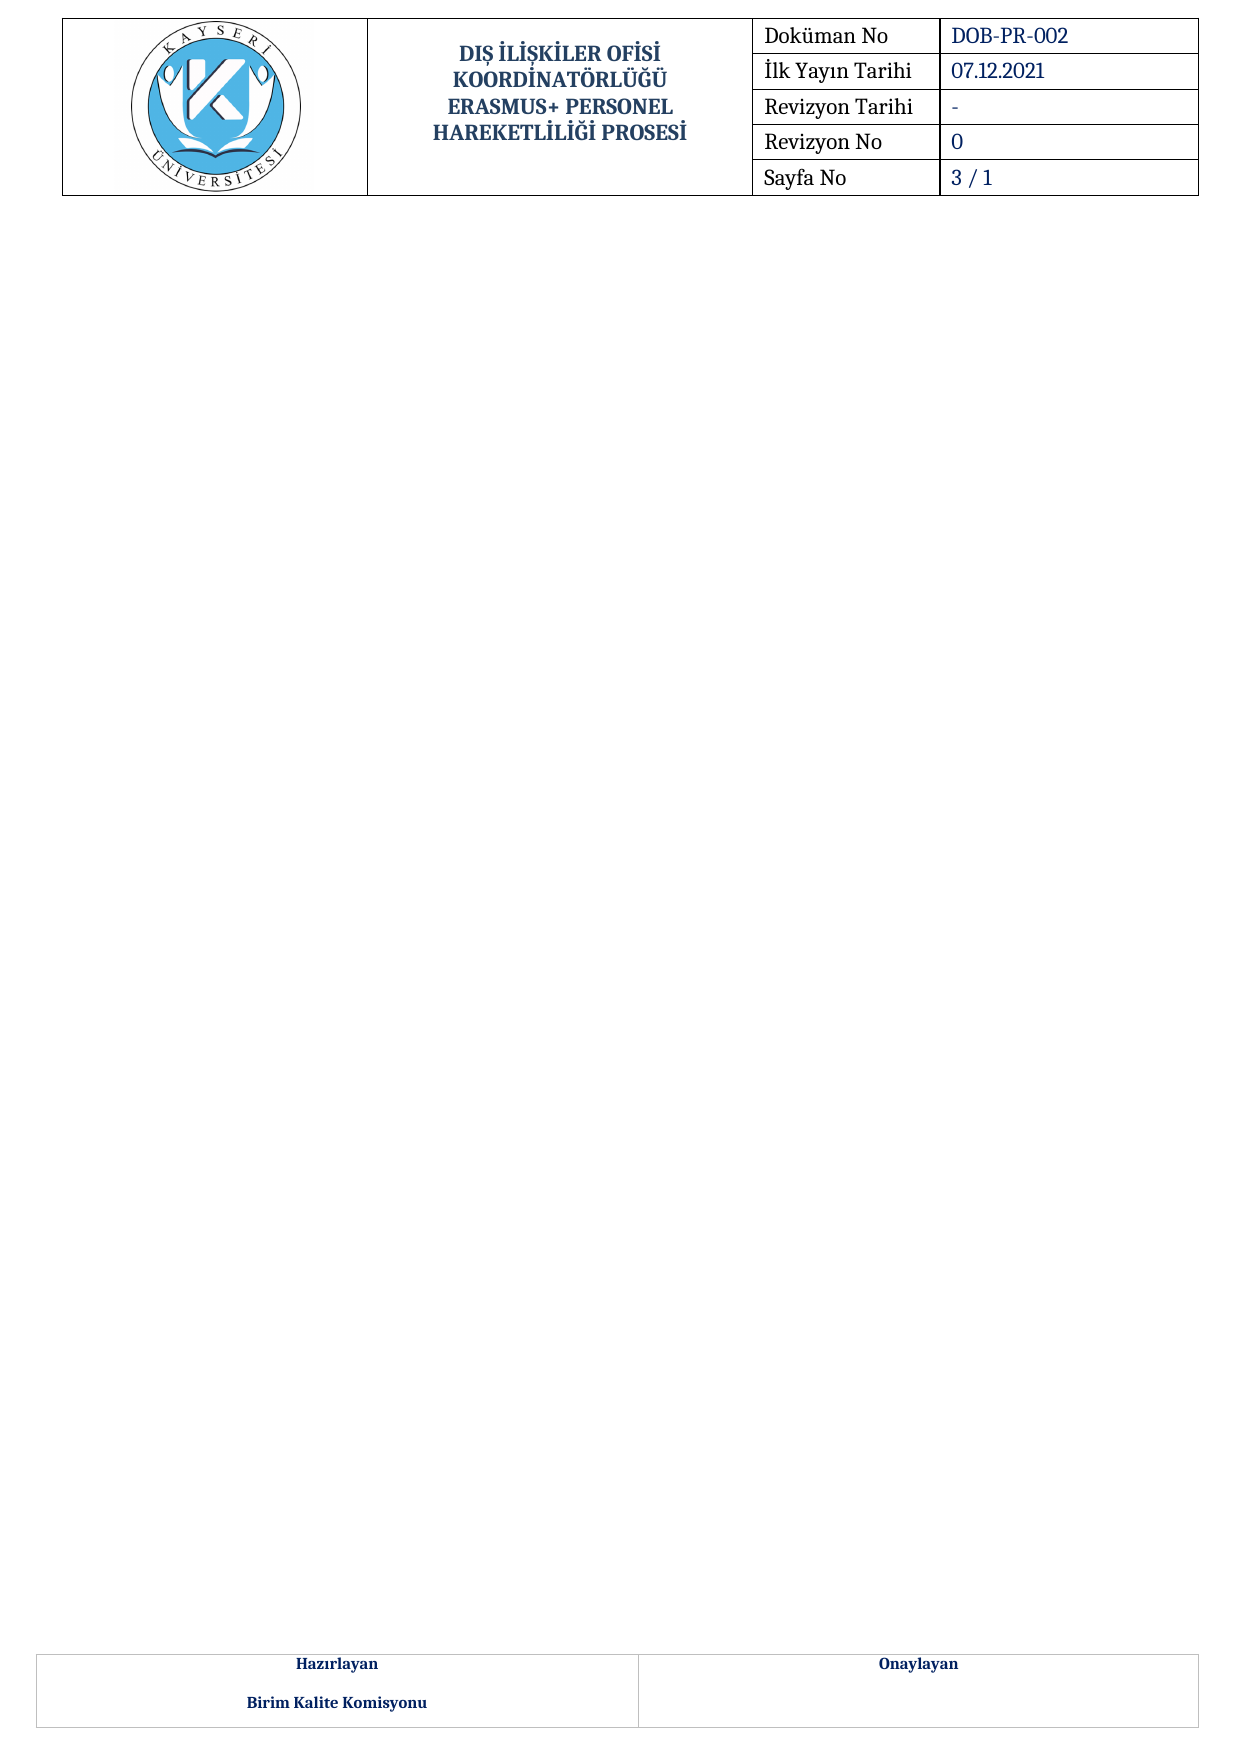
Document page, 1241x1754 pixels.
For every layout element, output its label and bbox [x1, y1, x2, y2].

picture [114, 20, 315, 193]
